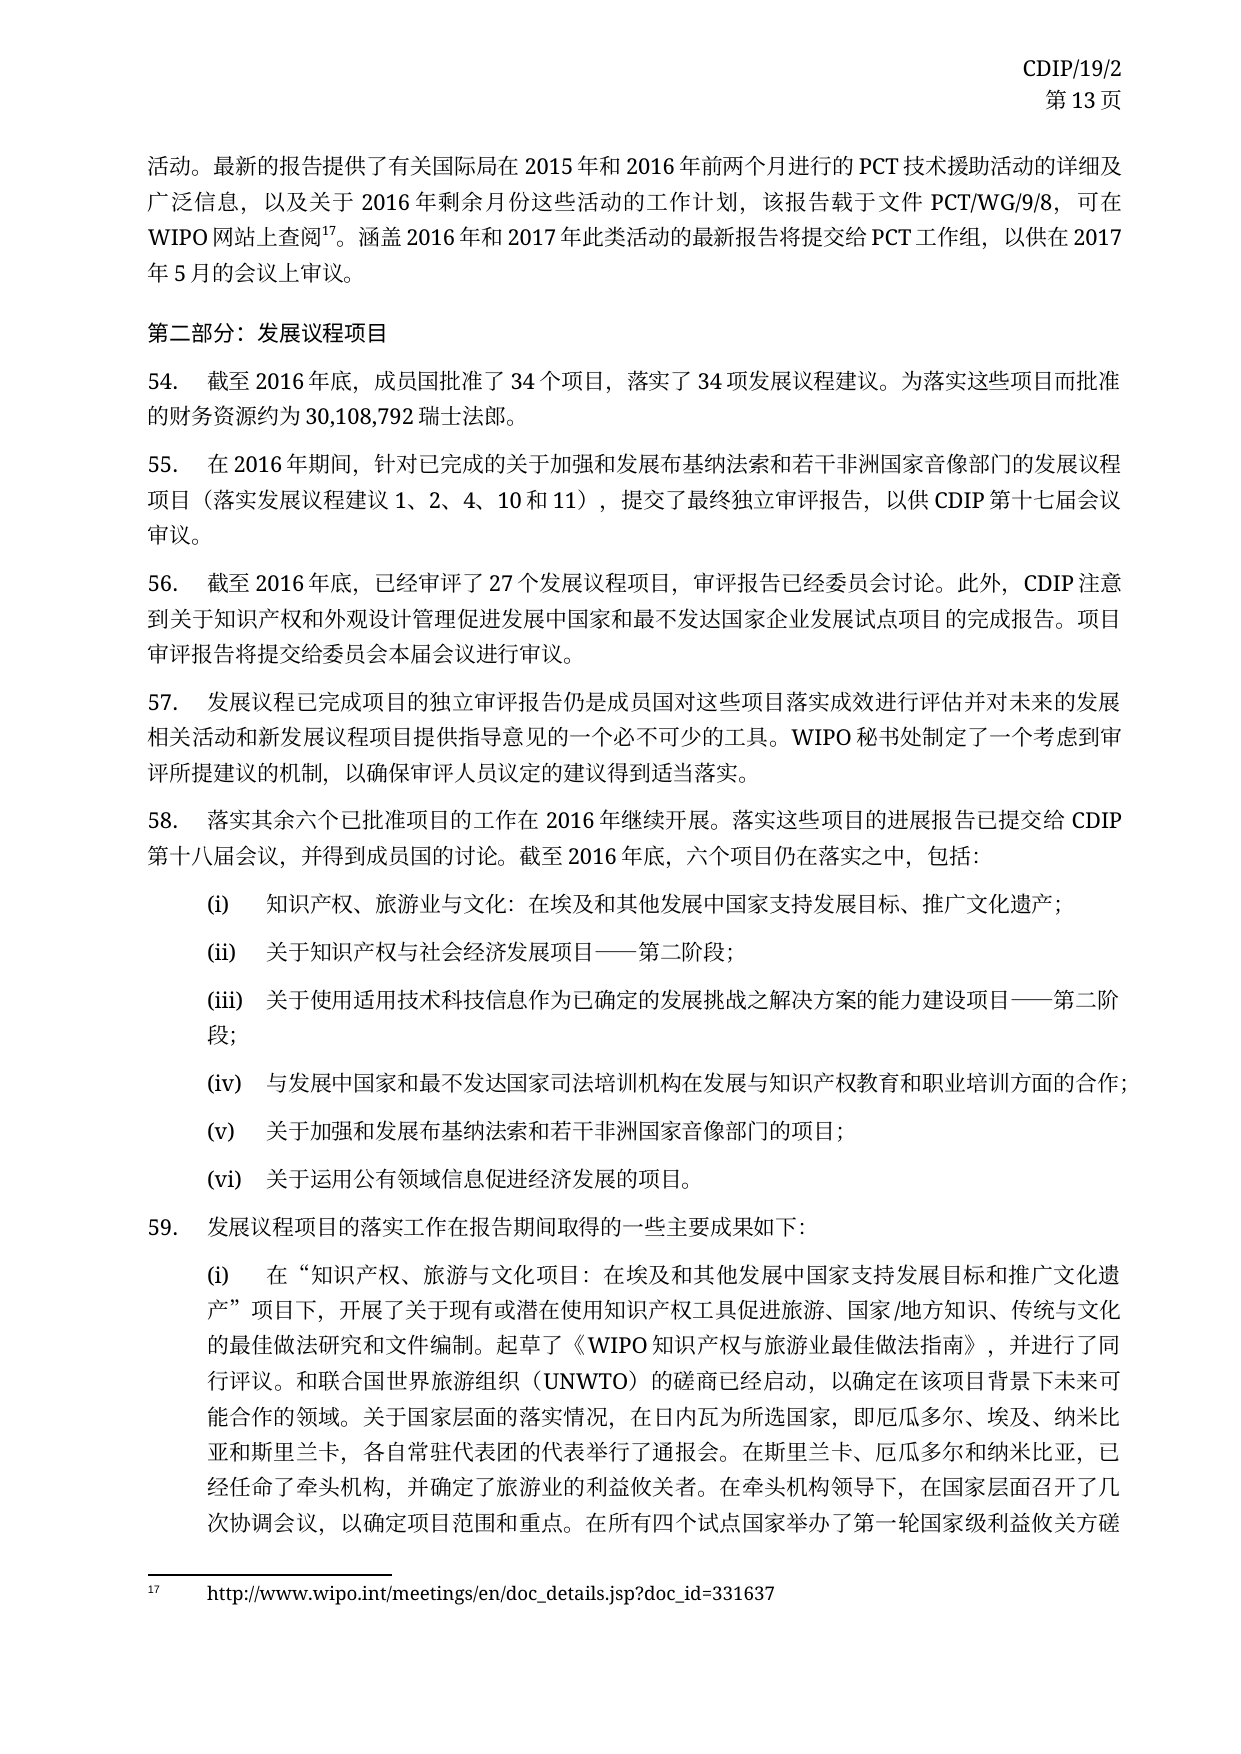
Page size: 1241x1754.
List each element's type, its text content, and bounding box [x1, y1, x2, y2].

text 与发展中国家和最不发达国家司法培训机构在发展与知识产权教育和职业培训方面的合作； [207, 1062, 1122, 1098]
text 关于加强和发展布基纳法索和若干非洲国家音像部门的项目； [207, 1110, 1122, 1146]
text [148, 146, 1122, 287]
text . 在2016年期间，针对已完成的关于加强和发展布基纳法索和若干非洲国家音像部门的发展议程项目（落实发展议程建议1、2、4、10和11），提交了最终独立审评报告，以供CDIP第十七届会议审议。 [148, 444, 1122, 550]
text 关于使用适用技术科技信息作为已确定的发展挑战之解决方案的能力建设项目——第二阶段； [207, 979, 1122, 1050]
text . 发展议程已完成项目的独立审评报告仍是成员国对这些项目落实成效进行评估并对未来的发展相关活动和新发展议程项目提供指导意见的一个必不可少的工具。WIPO秘书处制定了一个考虑到审评所提建议的机制，以确保审评人员议定的建议得到适当落实。 [148, 681, 1122, 787]
text 关于运用公有领域信息促进经济发展的项目。 [207, 1158, 1122, 1194]
text . 截至2016年底，成员国批准了34个项目，落实了34项发展议程建议。为落实这些项目而批准的财务资源约为30,108,792瑞士法郎。 [148, 360, 1122, 431]
text 知识产权、旅游业与文化：在埃及和其他发展中国家支持发展目标、推广文化遗产； [207, 883, 1122, 919]
text 第二部分：发展议程项目 [148, 312, 1122, 348]
text . 落实其余六个已批准项目的工作在2016年继续开展。落实这些项目的进展报告已提交给CDIP第十八届会议，并得到成员国的讨论。截至2016年底，六个项目仍在落实之中，包括： [148, 800, 1122, 871]
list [207, 1254, 1122, 1537]
text . 截至2016年底，已经审评了27个发展议程项目，审评报告已经委员会讨论。此外，CDIP注意到关于知识产权和外观设计管理促进发展中国家和最不发达国家企业发展试点项目的完成报告。项目审评报告将提交给委员会本届会议进行审议。 [148, 562, 1122, 669]
text . 发展议程项目的落实工作在报告期间取得的一些主要成果如下： [148, 1206, 1122, 1242]
text 关于知识产权与社会经济发展项目——第二阶段； [207, 931, 1122, 967]
